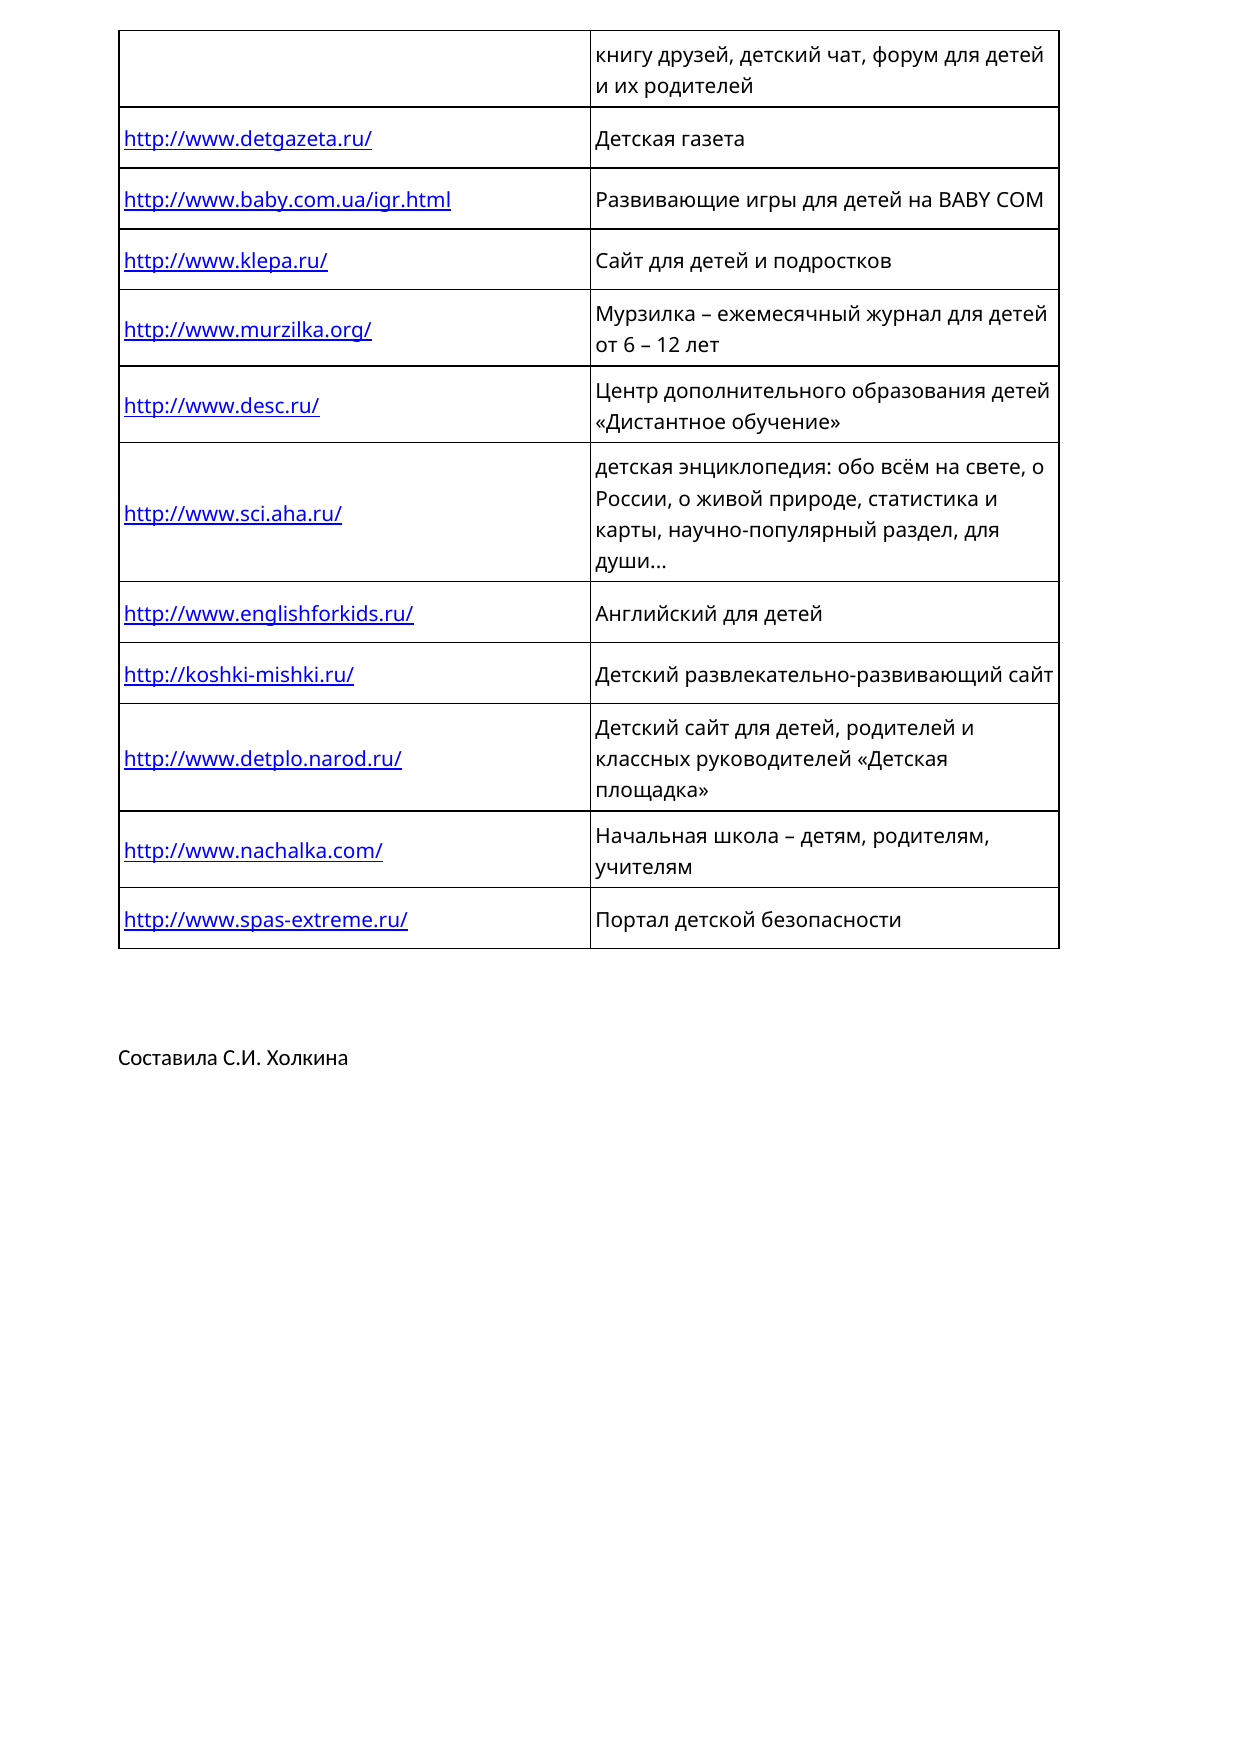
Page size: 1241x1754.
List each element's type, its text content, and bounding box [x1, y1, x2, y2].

table_cell Портал детской безопасности [591, 888, 1058, 948]
table_cell http://www.baby.com.ua/igr.html [120, 169, 590, 228]
table_cell Развивающие игры для детей на ВABY COM [591, 169, 1058, 228]
table_cell http://www.spas-extreme.ru/ [120, 888, 590, 948]
table_cell http://www.desc.ru/ [120, 367, 590, 442]
table_cell Английский для детей [591, 582, 1058, 642]
table_cell Детский сайт для детей, родителей и классных руководителей «Детская площадка» [591, 704, 1058, 810]
table_cell http://www.nachalka.com/ [120, 812, 590, 887]
table_cell Начальная школа – детям, родителям, учителям [591, 812, 1058, 887]
table_cell http://www.klepa.ru/ [120, 230, 590, 289]
table_cell Сайт для детей и подростков [591, 230, 1058, 289]
table_cell Детская газета [591, 108, 1058, 167]
table_cell http://koshki-mishki.ru/ [120, 643, 590, 702]
table_cell http://www.englishforkids.ru/ [120, 582, 590, 642]
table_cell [591, 31, 1058, 106]
table_cell http://www.sci.aha.ru/ [120, 443, 590, 581]
text Составила С.И. Холкина [118, 1043, 1152, 1071]
table_cell Мурзилка – ежемесячный журнал для детей от 6 – 12 лет [591, 290, 1058, 365]
table_cell http://www.murzilka.org/ [120, 290, 590, 365]
table_cell http://www.detplo.narod.ru/ [120, 704, 590, 810]
table_cell http://www.detgazeta.ru/ [120, 108, 590, 167]
table_cell Детский развлекательно-развивающий сайт [591, 643, 1058, 702]
table_cell детская энциклопедия: обо всём на свете, о России, о живой природе, статистика и карты, научно-популярный раздел, для души... [591, 443, 1058, 581]
table_cell Центр дополнительного образования детей «Дистантное обучение» [591, 367, 1058, 442]
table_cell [120, 31, 590, 106]
